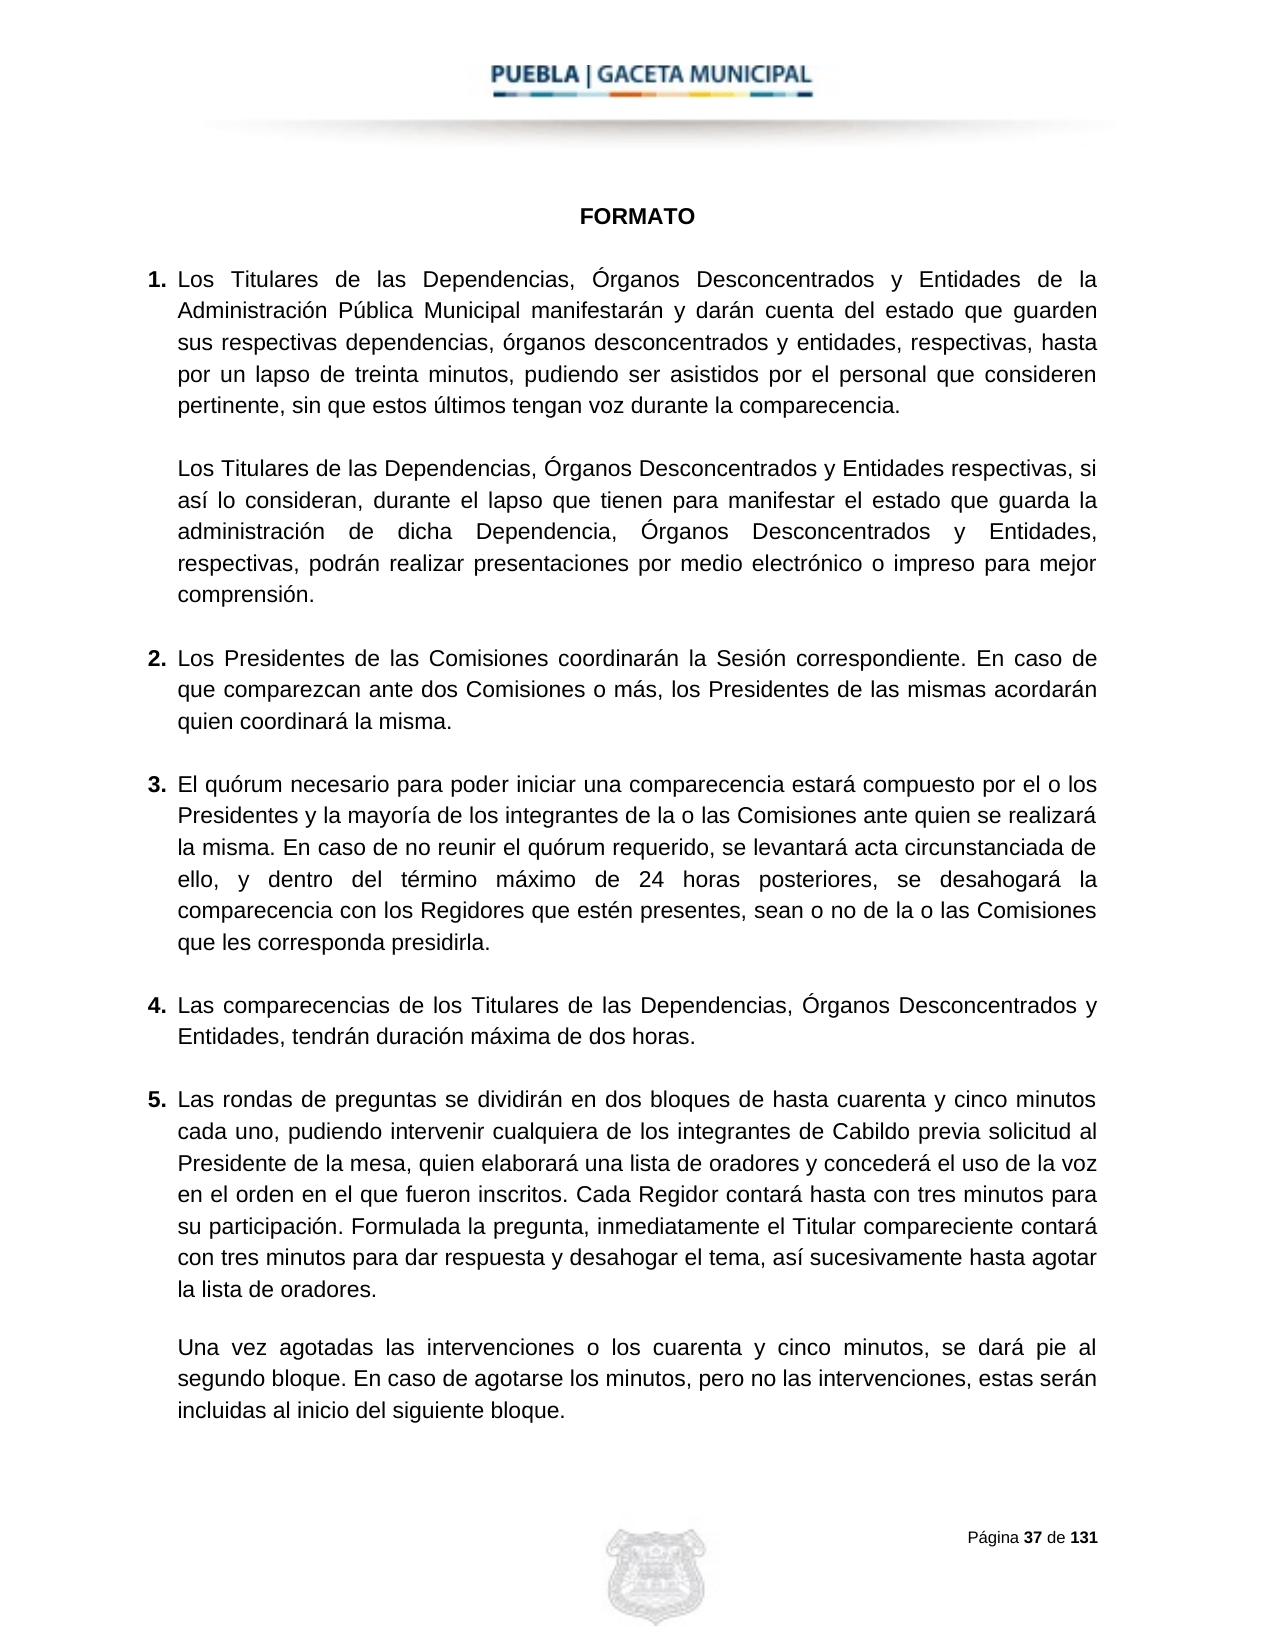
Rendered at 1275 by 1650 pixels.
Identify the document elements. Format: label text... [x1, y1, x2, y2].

list Los Presidentes de las Comisiones coordinarán la Sesión correspondiente. En caso de que comparezcan ante dos Comisiones o más, los Presidentes de las mismas acordarán quien coordinará la misma. [148, 644, 1098, 734]
list Las rondas de preguntas se dividirán en dos bloques de hasta cuarenta y cinco minutos cada uno, pudiendo intervenir cualquiera de los integrantes de Cabildo previa solicitud al Presidente de la mesa, quien elaborará una lista de oradores y concederá el uso de la voz en el orden en el que fueron inscritos. Cada Regidor contará hasta con tres minutos para su participación. Formulada la pregunta, inmediatamente el Titular compareciente contará con tres minutos para dar respuesta y desahogar el tema, así sucesivamente hasta agotar la lista de oradores. [148, 1086, 1098, 1302]
text Una vez agotadas las intervenciones o los cuarenta y cinco minutos, se dará pie al segundo bloque. En caso de agotarse los minutos, pero no las intervenciones, estas serán incluidas al inicio del siguiente bloque. [177, 1334, 1098, 1423]
list El quórum necesario para poder iniciar una comparecencia estará compuesto por el o los Presidentes y la mayoría de los integrantes de la o las Comisiones ante quien se realizará la misma. En caso de no reunir el quórum requerido, se levantará acta circunstanciada de ello, y dentro del término máximo de 24 horas posteriores, se desahogará la comparecencia con los Regidores que estén presentes, sean o no de la o las Comisiones que les corresponda presidirla. [148, 771, 1098, 955]
picture [202, 65, 1120, 1626]
list Las comparecencias de los Titulares de las Dependencias, Órganos Desconcentrados y Entidades, tendrán duración máxima de dos horas. [148, 992, 1098, 1050]
text Los Titulares de las Dependencias, Órganos Desconcentrados y Entidades respectivas, si así lo consideran, durante el lapso que tienen para manifestar el estado que guarda la administración de dicha Dependencia, Órganos Desconcentrados y Entidades, respectivas, podrán realizar presentaciones por medio electrónico o impreso para mejor comprensión. [177, 455, 1098, 608]
text FORMATO [177, 203, 1098, 229]
list Los Titulares de las Dependencias, Órganos Desconcentrados y Entidades de la Administración Pública Municipal manifestarán y darán cuenta del estado que guarden sus respectivas dependencias, órganos desconcentrados y entidades, respectivas, hasta por un lapso de treinta minutos, pudiendo ser asistidos por el personal que consideren pertinente, sin que estos últimos tengan voz durante la comparecencia. [148, 266, 1098, 418]
